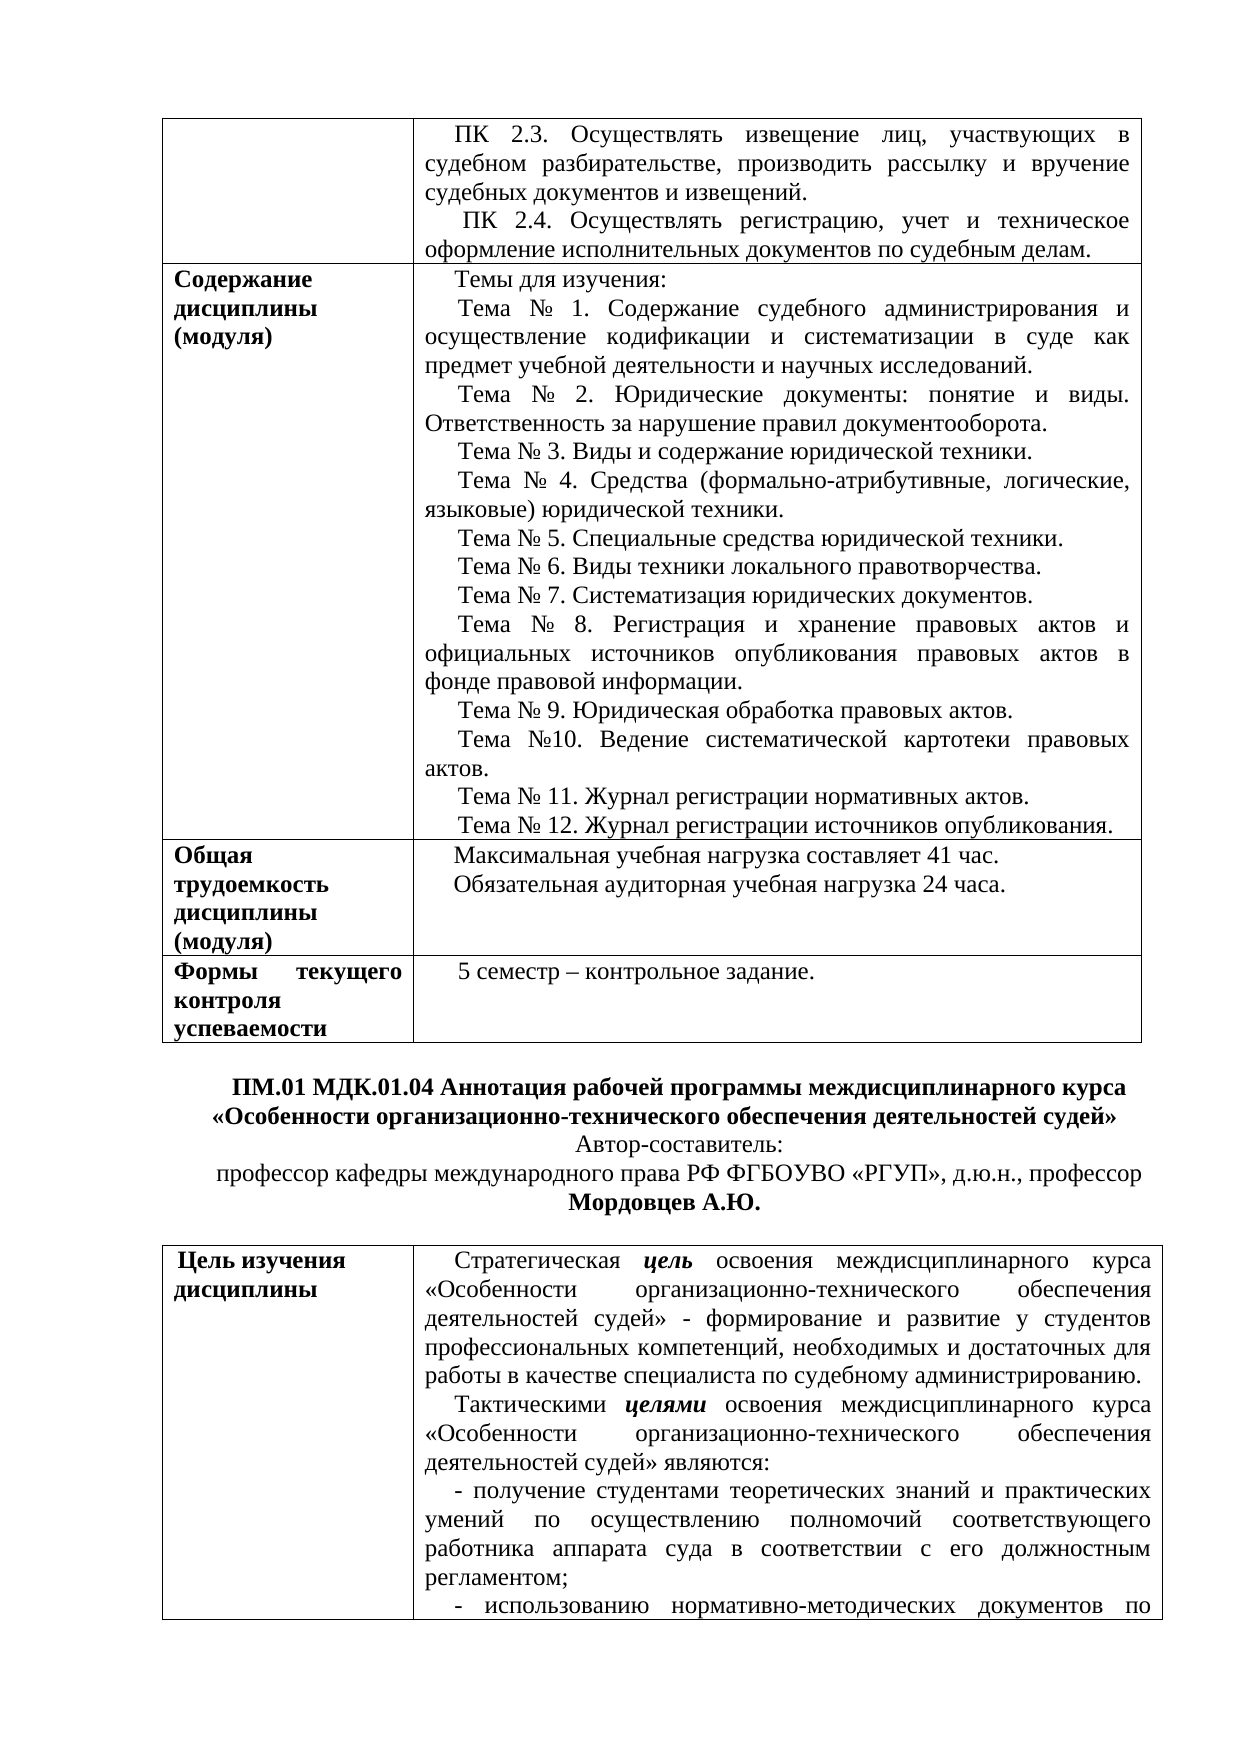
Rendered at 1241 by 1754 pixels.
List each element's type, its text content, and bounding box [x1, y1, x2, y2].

text ПМ.01 МДК.01.04 Аннотация рабочей программы междисциплинарного курса «Особенности организационно-технического обеспечения деятельностей судей» [177, 1072, 1152, 1129]
table_cell 5 семестр – контрольное задание. [414, 956, 1141, 1042]
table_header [414, 1246, 1162, 1619]
table_cell Темы для изучения: Тема № 1. Содержание судебного администрирования и осуществление кодификации и систематизации в суде как предмет учебной деятельности и научных исследований. Тема № 2. Юридические документы: понятие и виды. Ответственность за нарушение правил документооборота. Тема № 3. Виды и содержание юридической техники. Тема № 4. Средства (формально-атрибутивные, логические, языковые) юридической техники. Тема № 5. Специальные средства юридической техники. Тема № 6. Виды техники локального правотворчества. Тема № 7. Систематизация юридических документов. Тема № 8. Регистрация и хранение правовых актов и официальных источников опубликования правовых актов в фонде правовой информации. Тема № 9. Юридическая обработка правовых актов. Тема №10. Ведение систематической картотеки правовых актов. Тема № 11. Журнал регистрации нормативных актов. Тема № 12. Журнал регистрации источников опубликования. [414, 264, 1141, 839]
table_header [163, 1246, 413, 1619]
table_cell Формы текущего контроля успеваемости [163, 956, 413, 1042]
text Автор-составитель: [177, 1129, 1152, 1158]
table_cell Содержание дисциплины (модуля) [163, 264, 413, 839]
table_cell Общая трудоемкость дисциплины (модуля) [163, 840, 413, 955]
text профессор кафедры международного права РФ ФГБОУВО «РГУП», д.ю.н., профессор Мордовцев А.Ю. [177, 1158, 1152, 1216]
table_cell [414, 119, 1141, 263]
table_cell Максимальная учебная нагрузка составляет 41 час. Обязательная аудиторная учебная нагрузка 24 часа. [414, 840, 1141, 955]
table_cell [163, 119, 413, 263]
